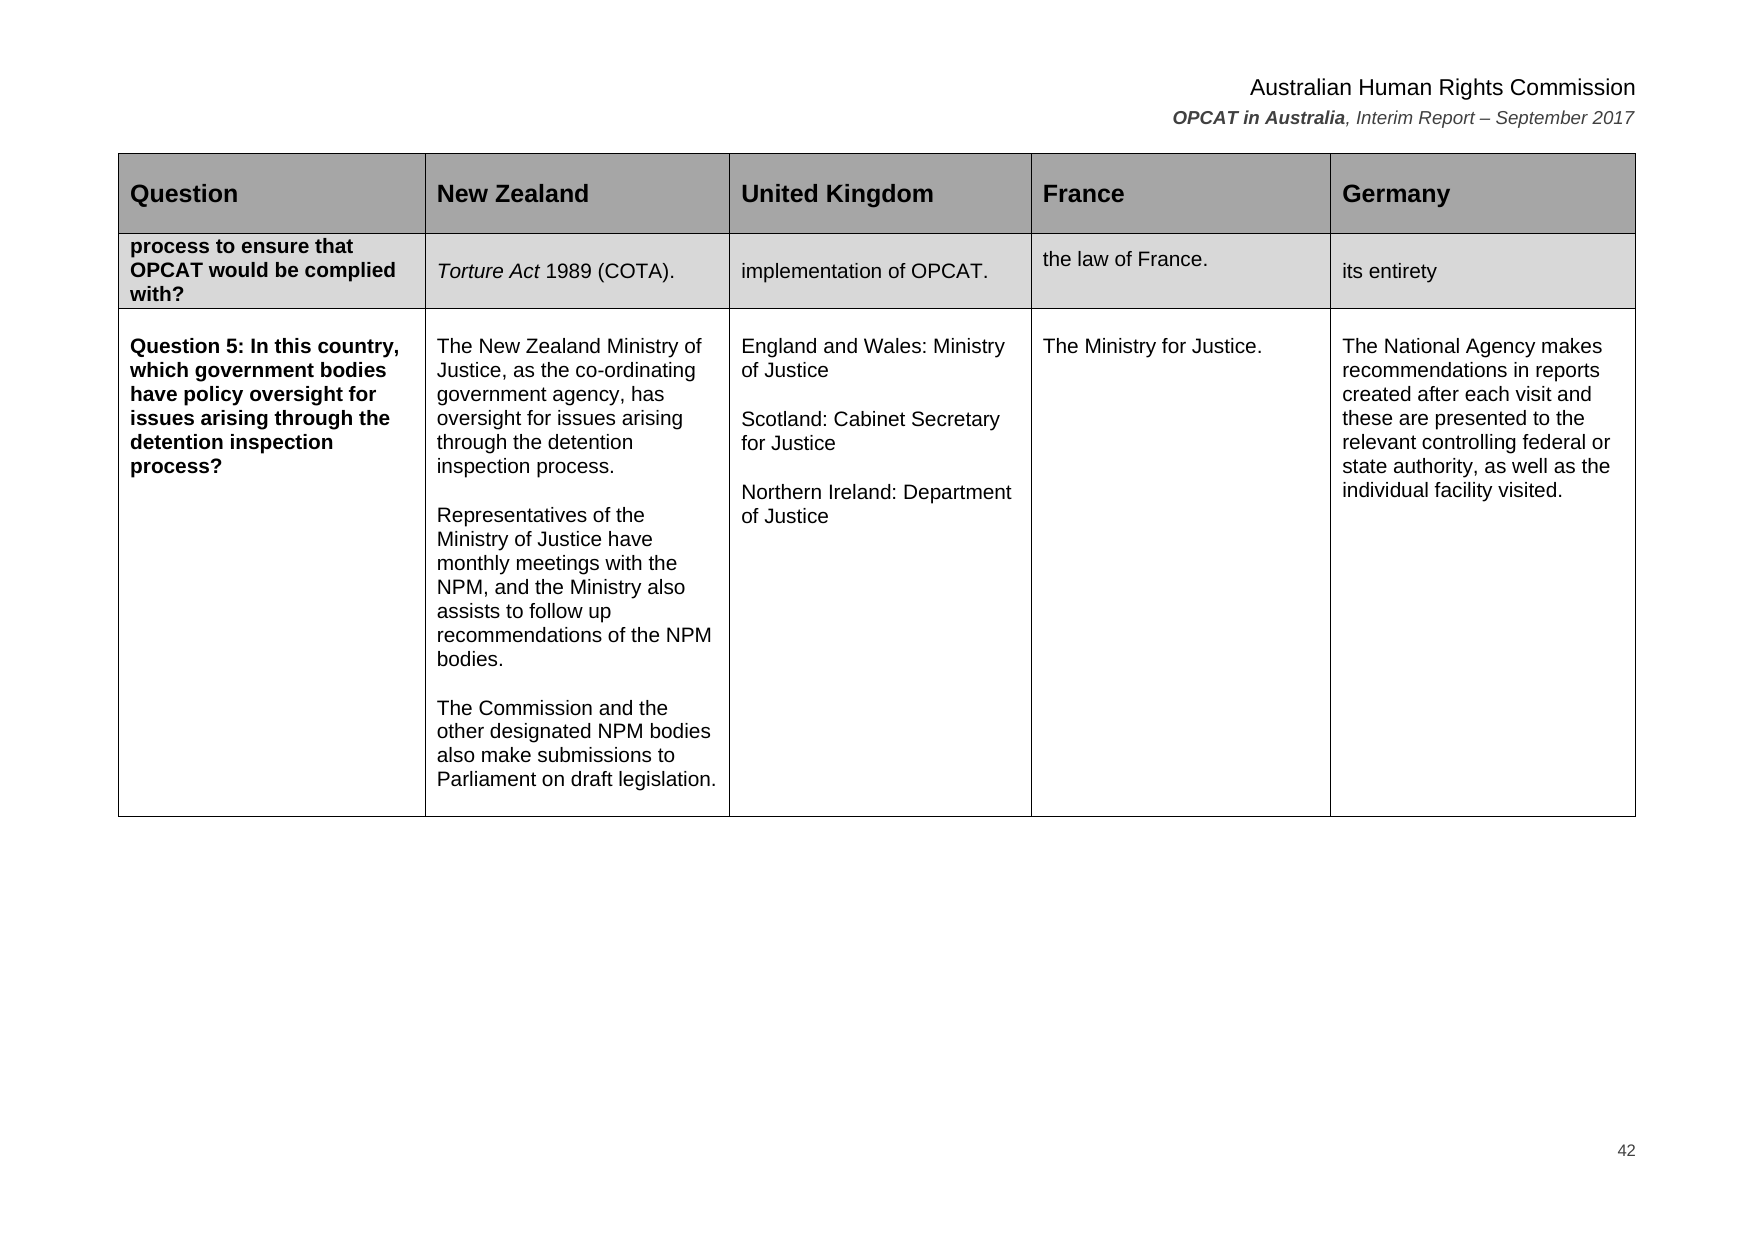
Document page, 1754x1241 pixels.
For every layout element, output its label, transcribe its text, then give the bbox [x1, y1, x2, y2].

table_cell England and Wales: Ministry of Justice Scotland: Cabinet Secretary for Justice Northern Ireland: Department of Justice [730, 309, 1031, 816]
table_cell The New Zealand Ministry of Justice, as the co-ordinating government agency, has oversight for issues arising through the detention inspection process. Representatives of the Ministry of Justice have monthly meetings with the NPM, and the Ministry also assists to follow up recommendations of the NPM bodies. The Commission and the other designated NPM bodies also make submissions to Parliament on draft legislation. [426, 309, 729, 816]
table_cell The National Agency makes recommendations in reports created after each visit and these are presented to the relevant controlling federal or state authority, as well as the individual facility visited. [1331, 309, 1635, 816]
table_header New Zealand [426, 154, 729, 233]
table_cell Question 5: In this country, which government bodies have policy oversight for issues arising through the detention inspection process? [119, 309, 425, 816]
table_header France [1032, 154, 1330, 233]
table_header Germany [1331, 154, 1635, 233]
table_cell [119, 234, 425, 308]
table_header Question [119, 154, 425, 233]
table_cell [1032, 234, 1330, 308]
table_cell The Ministry for Justice. [1032, 309, 1330, 816]
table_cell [730, 234, 1031, 308]
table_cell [1331, 234, 1635, 308]
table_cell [426, 234, 729, 308]
table_header United Kingdom [730, 154, 1031, 233]
